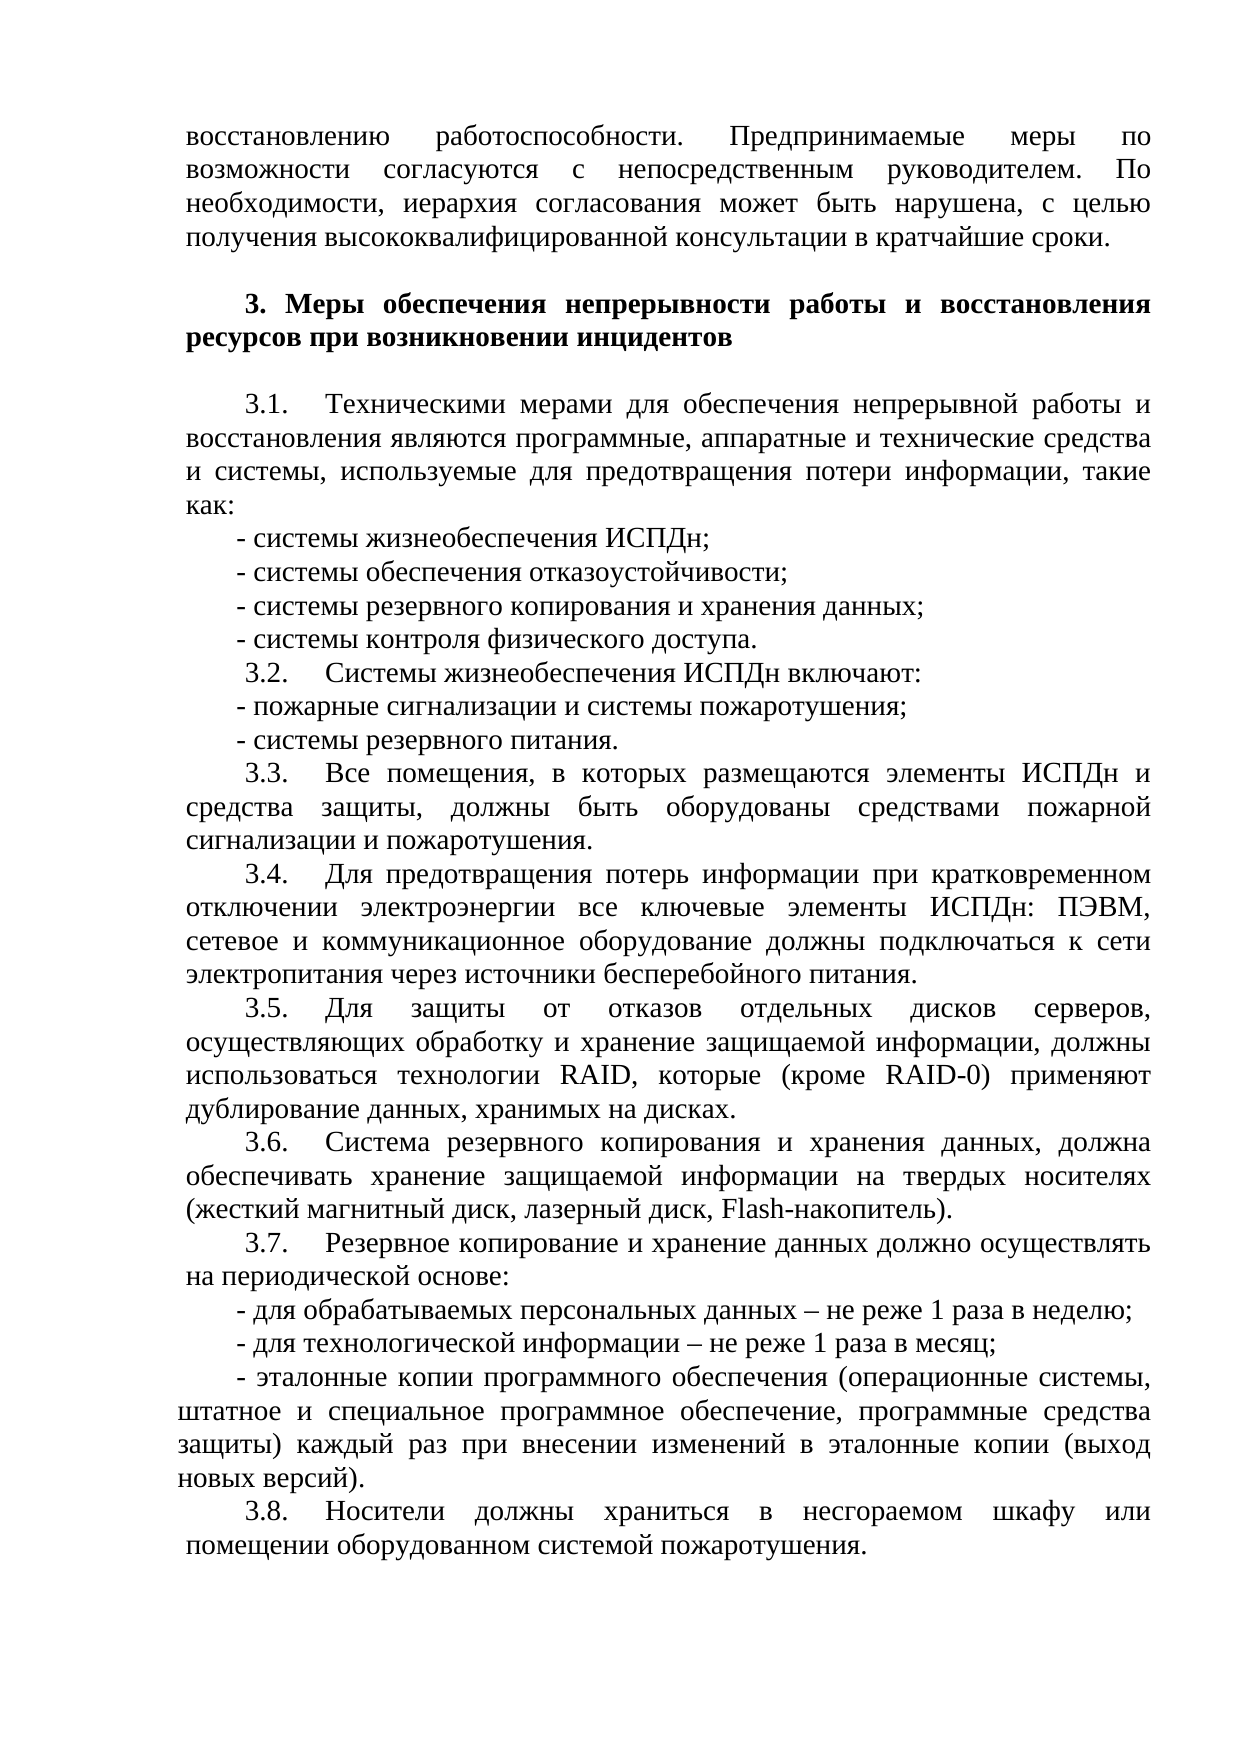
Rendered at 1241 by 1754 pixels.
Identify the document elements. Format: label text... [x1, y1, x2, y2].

list - системы контроля физического доступа. [177, 621, 1152, 655]
text 3.2. Системы жизнеобеспечения ИСПДн включают: [186, 655, 1152, 688]
list - системы жизнеобеспечения ИСПДн; [177, 521, 1152, 554]
text 3.3. Все помещения, в которых размещаются элементы ИСПДн и средства защиты, должны быть оборудованы средствами пожарной сигнализации и пожаротушения. [186, 755, 1152, 856]
list - эталонные копии программного обеспечения (операционные системы, штатное и специальное программное обеспечение, программные средства защиты) каждый раз при внесении изменений в эталонные копии (выход новых версий). [177, 1359, 1152, 1493]
text 3.4. Для предотвращения потерь информации при кратковременном отключении электроэнергии все ключевые элементы ИСПДн: ПЭВМ, сетевое и коммуникационное оборудование должны подключаться к сети электропитания через источники бесперебойного питания. [186, 856, 1152, 990]
text 3.8. Носители должны храниться в несгораемом шкафу или помещении оборудованном системой пожаротушения. [186, 1493, 1152, 1560]
list - системы обеспечения отказоустойчивости; [177, 554, 1152, 588]
list - системы резервного питания. [177, 722, 1152, 755]
text 3.1. Техническими мерами для обеспечения непрерывной работы и восстановления являются программные, аппаратные и технические средства и системы, используемые для предотвращения потери информации, такие как: [186, 386, 1152, 521]
text 3.7. Резервное копирование и хранение данных должно осуществлять на периодической основе: [186, 1225, 1152, 1292]
list - для обрабатываемых персональных данных – не реже 1 раза в неделю; [177, 1292, 1152, 1326]
text 3.6. Система резервного копирования и хранения данных, должна обеспечивать хранение защищаемой информации на твердых носителях (жесткий магнитный диск, лазерный диск, Flash-накопитель). [186, 1124, 1152, 1225]
text 3.5. Для защиты от отказов отдельных дисков серверов, осуществляющих обработку и хранение защищаемой информации, должны использоваться технологии RAID, которые (кроме RAID-0) применяют дублирование данных, хранимых на дисках. [186, 990, 1152, 1124]
list - пожарные сигнализации и системы пожаротушения; [177, 688, 1152, 722]
list - для технологической информации – не реже 1 раза в месяц; [177, 1326, 1152, 1359]
text 3. Меры обеспечения непрерывности работы и восстановления ресурсов при возникновении инцидентов [186, 286, 1152, 353]
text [186, 118, 1152, 252]
list - системы резервного копирования и хранения данных; [177, 588, 1152, 621]
